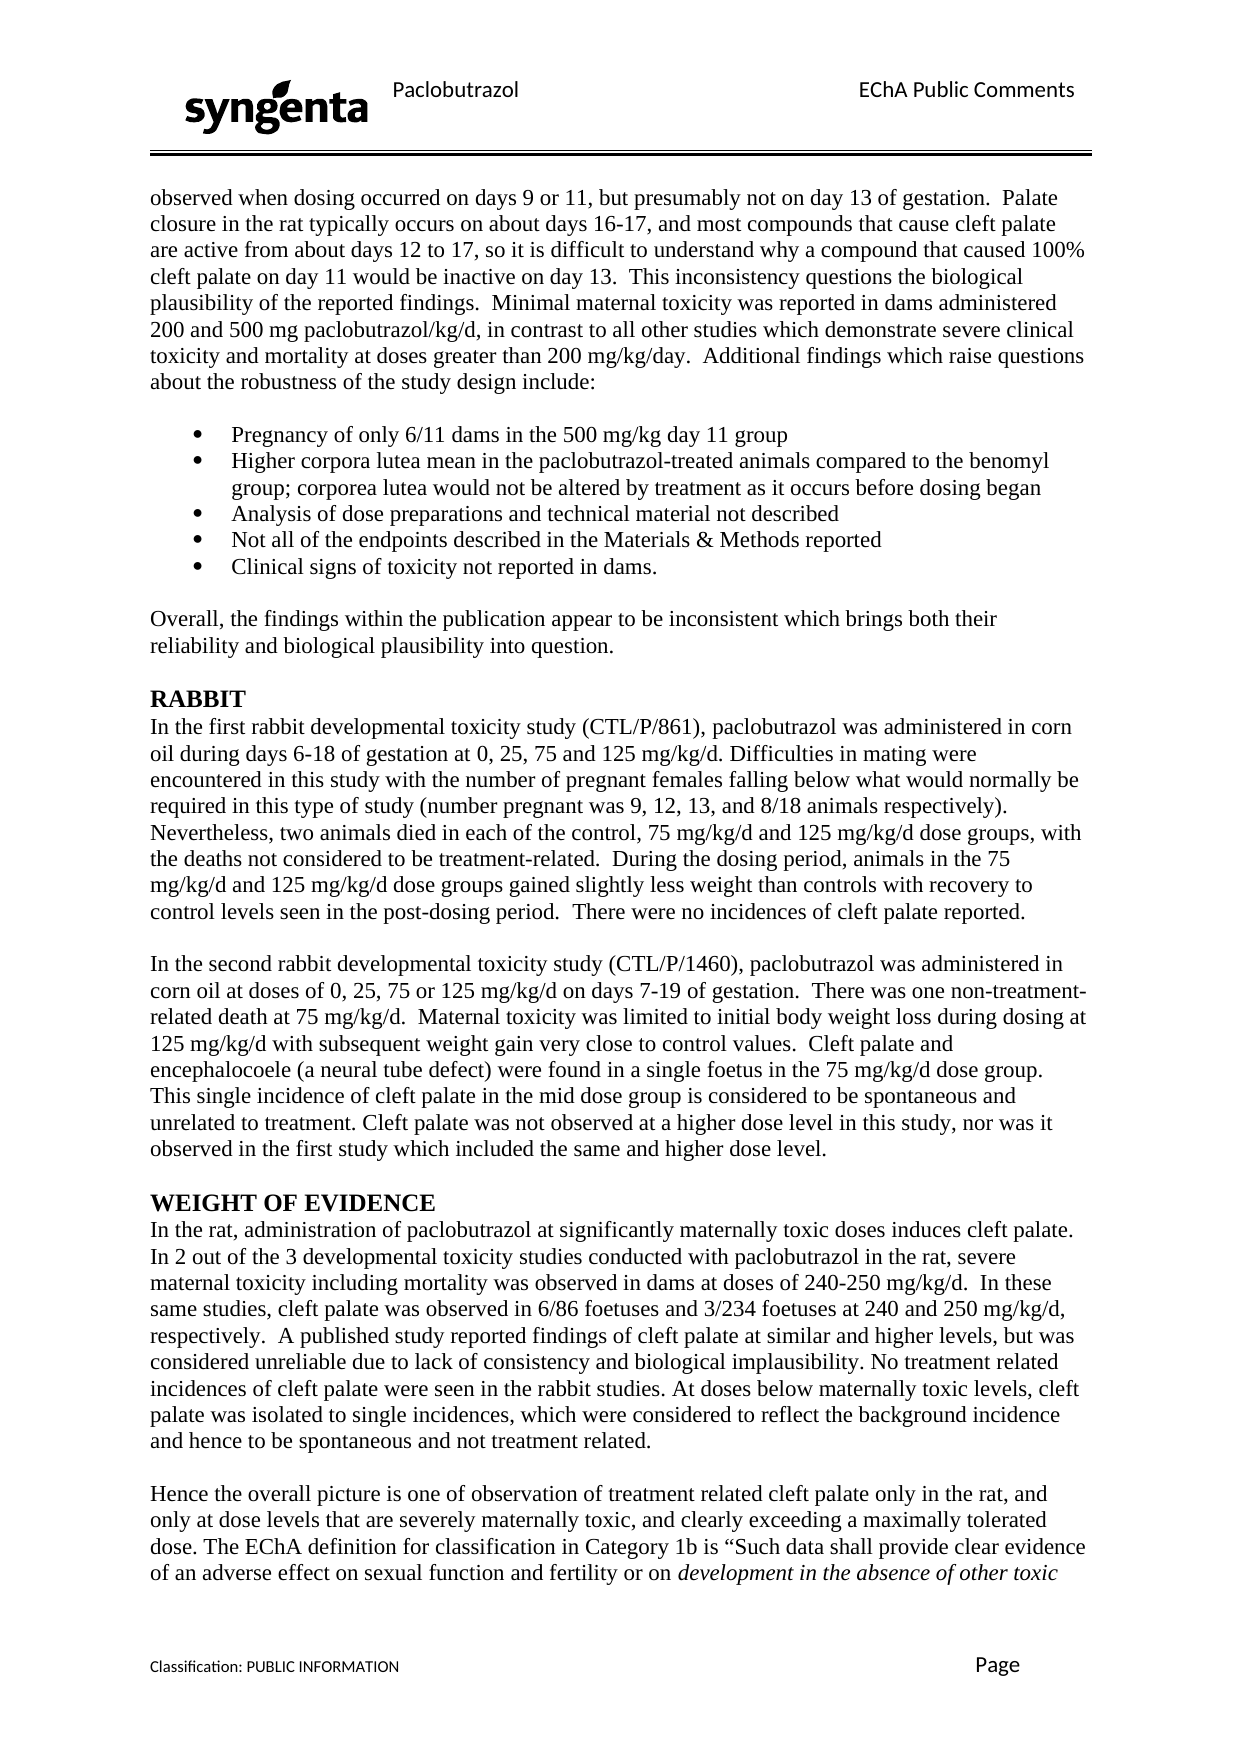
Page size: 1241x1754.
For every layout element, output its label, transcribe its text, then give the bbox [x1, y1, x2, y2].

text In the second rabbit developmental toxicity study (CTL/P/1460), paclobutrazol was administered in corn oil at doses of 0, 25, 75 or 125 mg/kg/d on days 7-19 of gestation. There was one non-treatment-related death at 75 mg/kg/d. Maternal toxicity was limited to initial body weight loss during dosing at 125 mg/kg/d with subsequent weight gain very close to control values. Cleft palate and encephalocoele (a neural tube defect) were found in a single foetus in the 75 mg/kg/d dose group. This single incidence of cleft palate in the mid dose group is considered to be spontaneous and unrelated to treatment. Cleft palate was not observed at a higher dose level in this study, nor was it observed in the first study which included the same and higher dose level. [150, 951, 1090, 1161]
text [150, 184, 1090, 395]
list Not all of the endpoints described in the Materials & Methods reported [194, 526, 1090, 553]
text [150, 1480, 1090, 1585]
text In the first rabbit developmental toxicity study (CTL/P/861), paclobutrazol was administered in corn oil during days 6-18 of gestation at 0, 25, 75 and 125 mg/kg/d. Difficulties in mating were encountered in this study with the number of pregnant females falling below what would normally be required in this type of study (number pregnant was 9, 12, 13, and 8/18 animals respectively). Nevertheless, two animals died in each of the control, 75 mg/kg/d and 125 mg/kg/d dose groups, with the deaths not considered to be treatment-related. During the dosing period, animals in the 75 mg/kg/d and 125 mg/kg/d dose groups gained slightly less weight than controls with recovery to control levels seen in the post-dosing period. There were no incidences of cleft palate reported. [150, 713, 1090, 924]
text In the rat, administration of paclobutrazol at significantly maternally toxic doses induces cleft palate. In 2 out of the 3 developmental toxicity studies conducted with paclobutrazol in the rat, severe maternal toxicity including mortality was observed in dams at doses of 240-250 mg/kg/d. In these same studies, cleft palate was observed in 6/86 foetuses and 3/234 foetuses at 240 and 250 mg/kg/d, respectively. A published study reported findings of cleft palate at similar and higher levels, but was considered unreliable due to lack of consistency and biological implausibility. No treatment related incidences of cleft palate were seen in the rabbit studies. At doses below maternally toxic levels, cleft palate was isolated to single incidences, which were considered to reflect the background incidence and hence to be spontaneous and not treatment related. [150, 1216, 1090, 1454]
text Overall, the findings within the publication appear to be inconsistent which brings both their reliability and biological plausibility into question. [150, 606, 1090, 658]
list Analysis of dose preparations and technical material not described [194, 500, 1090, 526]
list Pregnancy of only 6/11 dams in the 500 mg/kg day 11 group [194, 421, 1090, 447]
list Clinical signs of toxicity not reported in dams. [194, 553, 1090, 579]
text RABBIT [150, 684, 1090, 713]
list Higher corpora lutea mean in the paclobutrazol-treated animals compared to the benomyl group; corporea lutea would not be altered by treatment as it occurs before dosing began [194, 447, 1090, 500]
text WEIGHT OF EVIDENCE [150, 1188, 1090, 1216]
